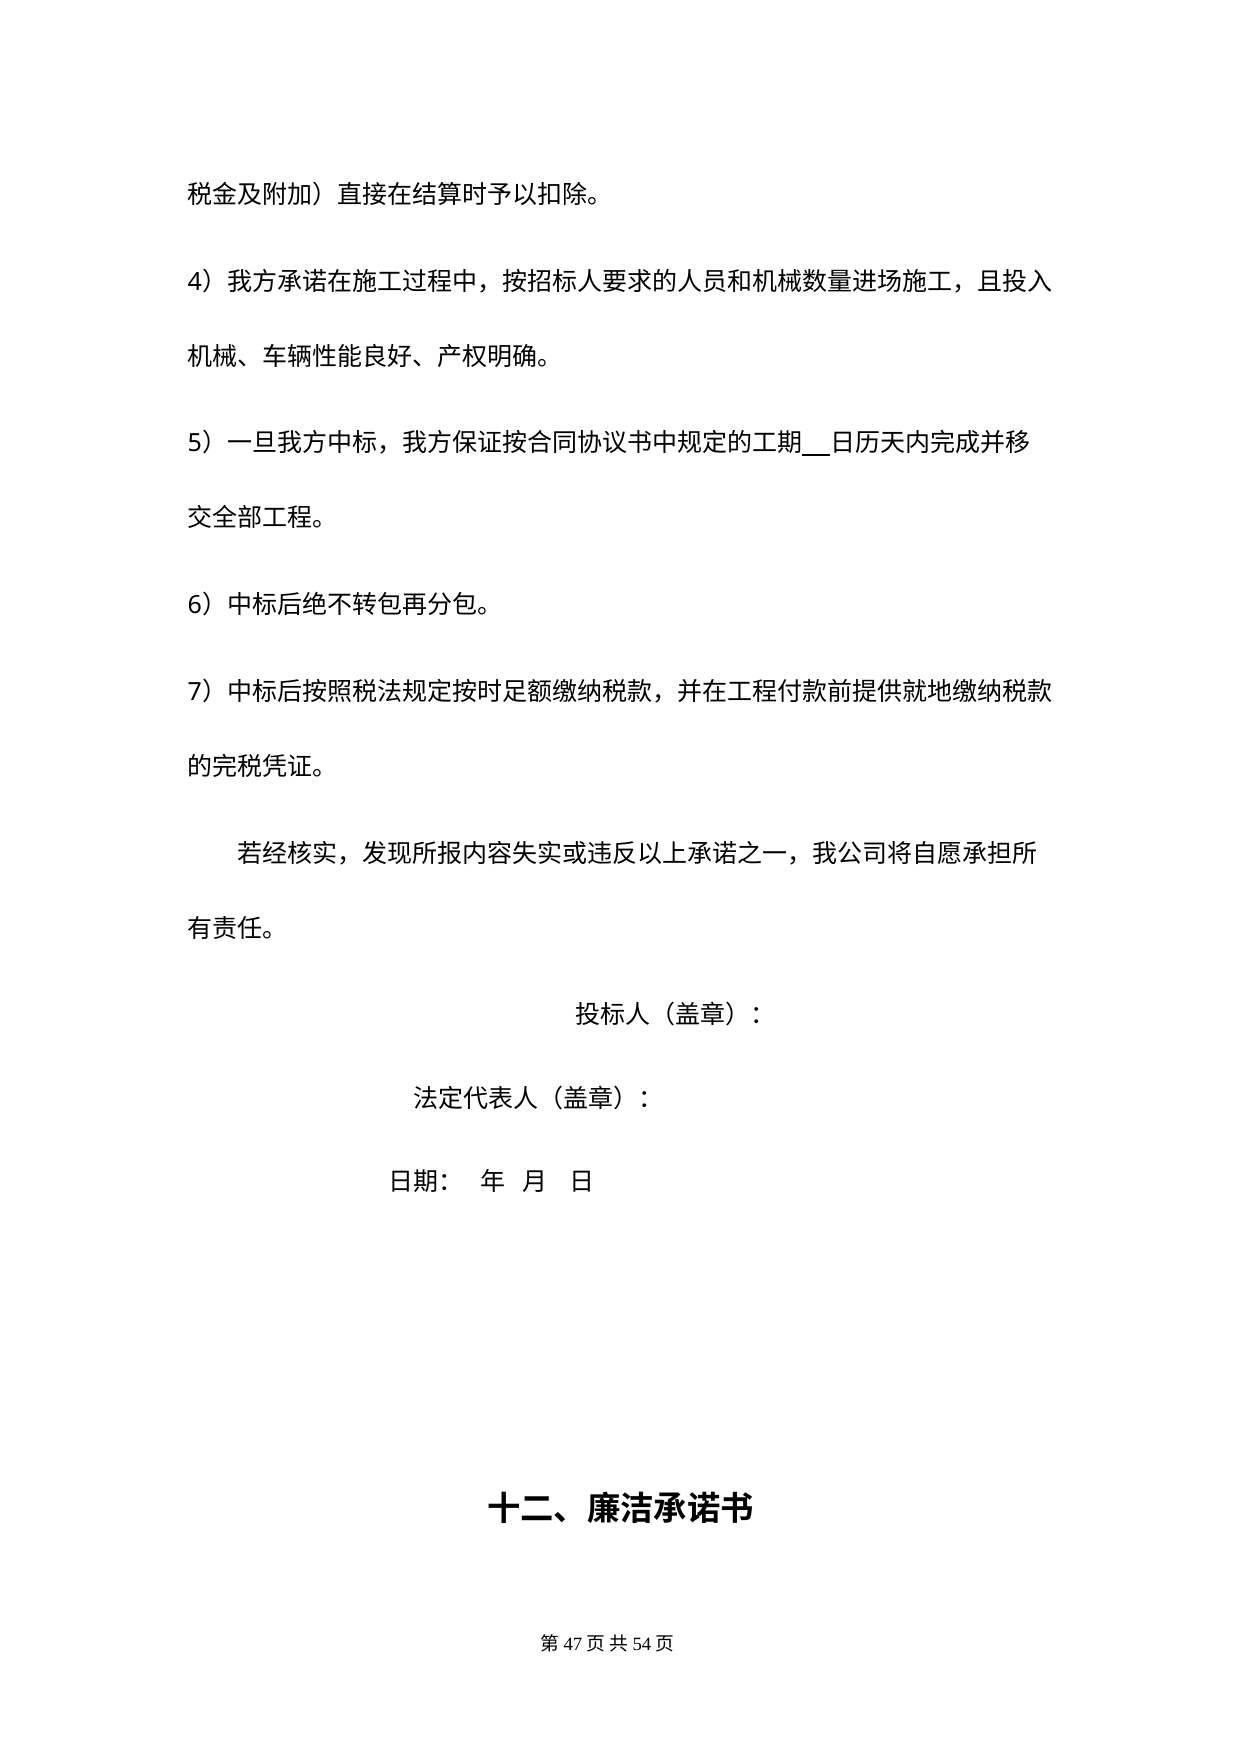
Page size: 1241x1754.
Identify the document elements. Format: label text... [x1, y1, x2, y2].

text 日期： 年 月 日 [187, 1147, 1053, 1212]
text 法定代表人（盖章）： [187, 1064, 1053, 1129]
text 若经核实，发现所报内容失实或违反以上承诺之一，我公司将自愿承担所有责任。 [187, 819, 1053, 959]
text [187, 160, 1053, 225]
text 5）一旦我方中标，我方保证按合同协议书中规定的工期 日历天内完成并移交全部工程。 [187, 408, 1053, 548]
text 投标人（盖章）： [187, 981, 1053, 1046]
text 4）我方承诺在施工过程中，按招标人要求的人员和机械数量进场施工，且投入机械、车辆性能良好、产权明确。 [187, 247, 1053, 387]
text 7）中标后按照税法规定按时足额缴纳税款，并在工程付款前提供就地缴纳税款的完税凭证。 [187, 657, 1053, 797]
text 十二、廉洁承诺书 [187, 1473, 1053, 1538]
text 6）中标后绝不转包再分包。 [187, 570, 1053, 635]
